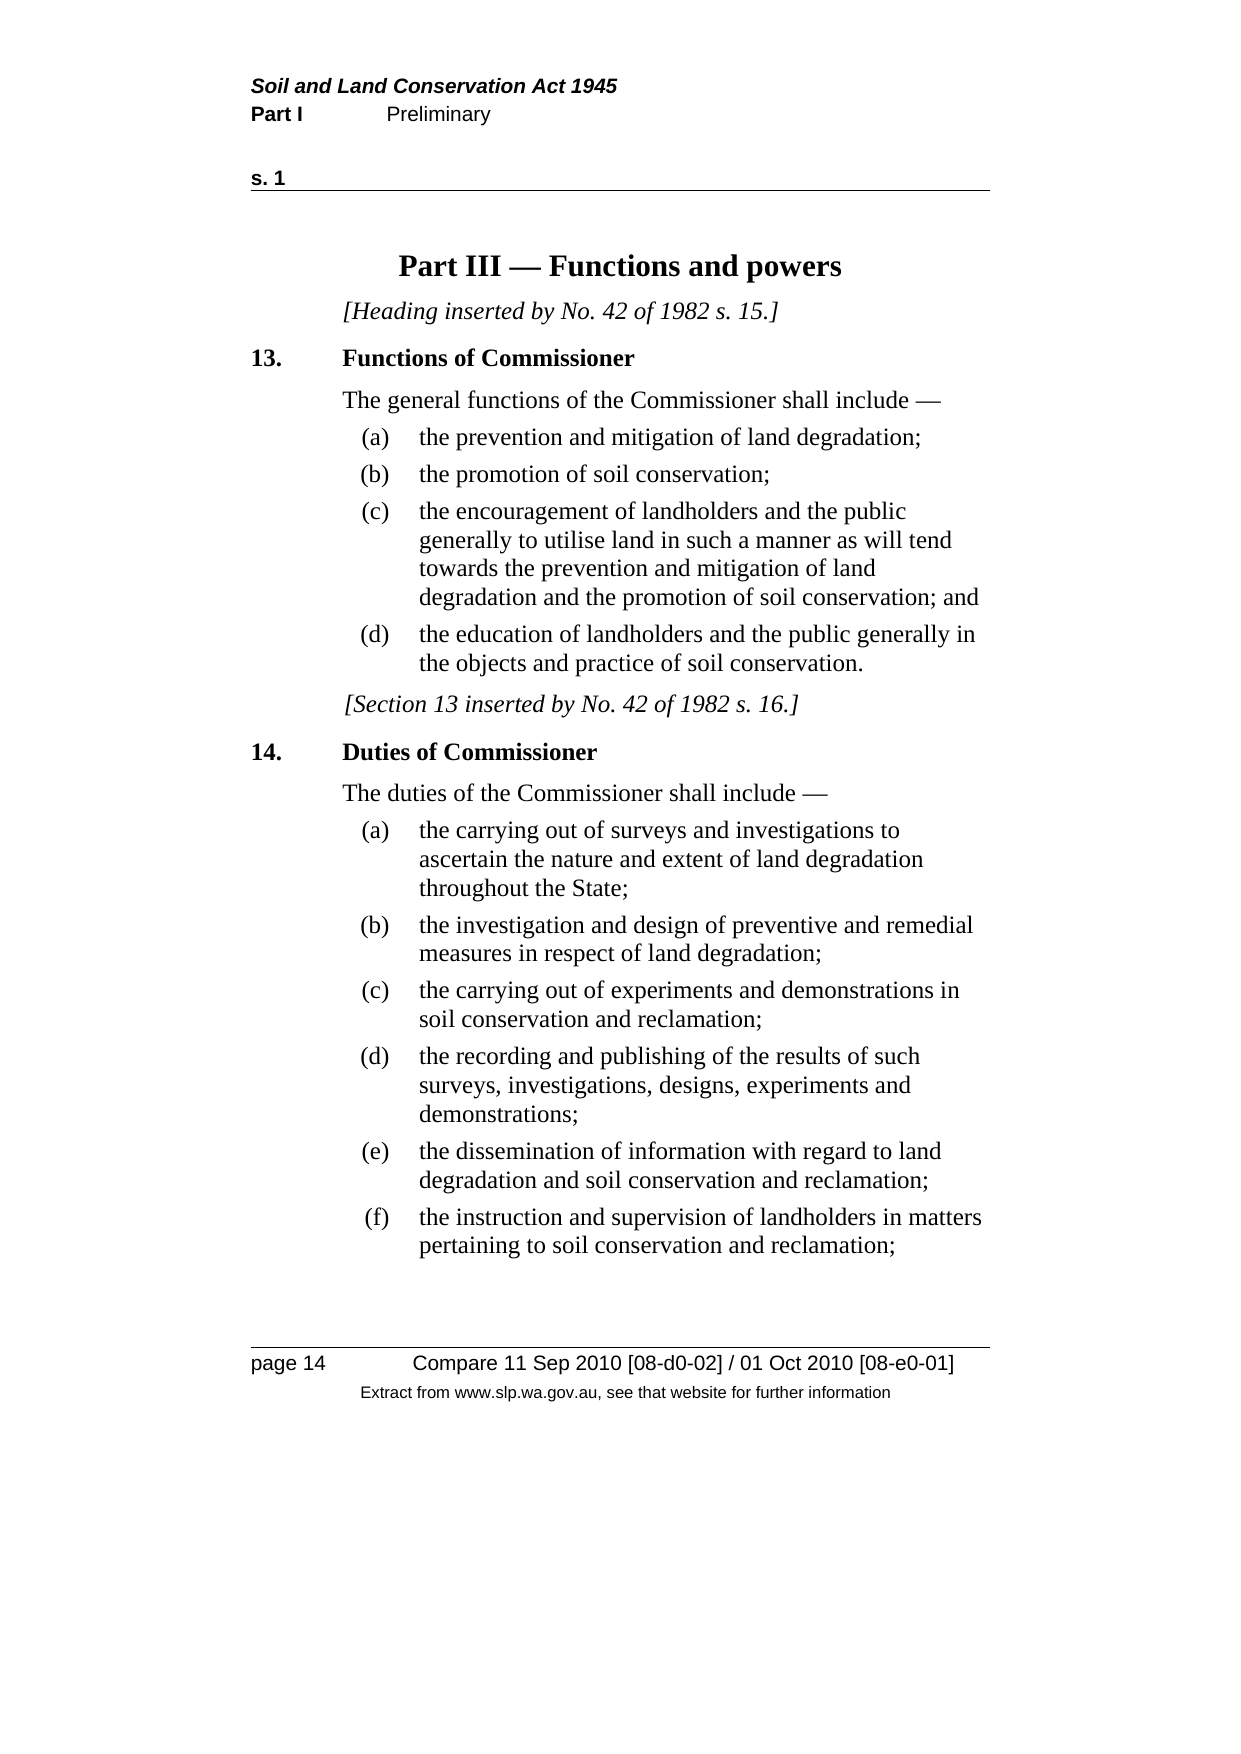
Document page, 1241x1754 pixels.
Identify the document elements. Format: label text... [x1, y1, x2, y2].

text (b) the investigation and design of preventive and remedial measures in respect of land degradation; [251, 910, 990, 967]
text (c) the carrying out of experiments and demonstrations in soil conservation and reclamation; [251, 976, 990, 1033]
text (a) the carrying out of surveys and investigations to ascertain the nature and extent of land degradation throughout the State; [251, 815, 990, 901]
text The duties of the Commissioner shall include — [251, 778, 990, 807]
subtitle [Heading inserted by No. 42 of 1982 s. 15.] [251, 296, 990, 325]
text (d) the recording and publishing of the results of such surveys, investigations, designs, experiments and demonstrations; [251, 1041, 990, 1128]
subtitle 14. Duties of Commissioner [251, 737, 990, 766]
text (a) the prevention and mitigation of land degradation; [251, 422, 990, 451]
text (e) the dissemination of information with regard to land degradation and soil conservation and reclamation; [251, 1136, 990, 1193]
subtitle Part III — Functions and powers [251, 247, 990, 283]
text [Section 13 inserted by No. 42 of 1982 s. 16.] [251, 689, 990, 718]
text (b) the promotion of soil conservation; [251, 459, 990, 488]
text (c) the encouragement of landholders and the public generally to utilise land in such a manner as will tend towards the prevention and mitigation of land degradation and the promotion of soil conservation; and [251, 496, 990, 611]
text (d) the education of landholders and the public generally in the objects and practice of soil conservation. [251, 619, 990, 677]
text The general functions of the Commissioner shall include — [251, 385, 990, 413]
subtitle 13. Functions of Commissioner [251, 343, 990, 372]
text (f) the instruction and supervision of landholders in matters pertaining to soil conservation and reclamation; [251, 1202, 990, 1259]
